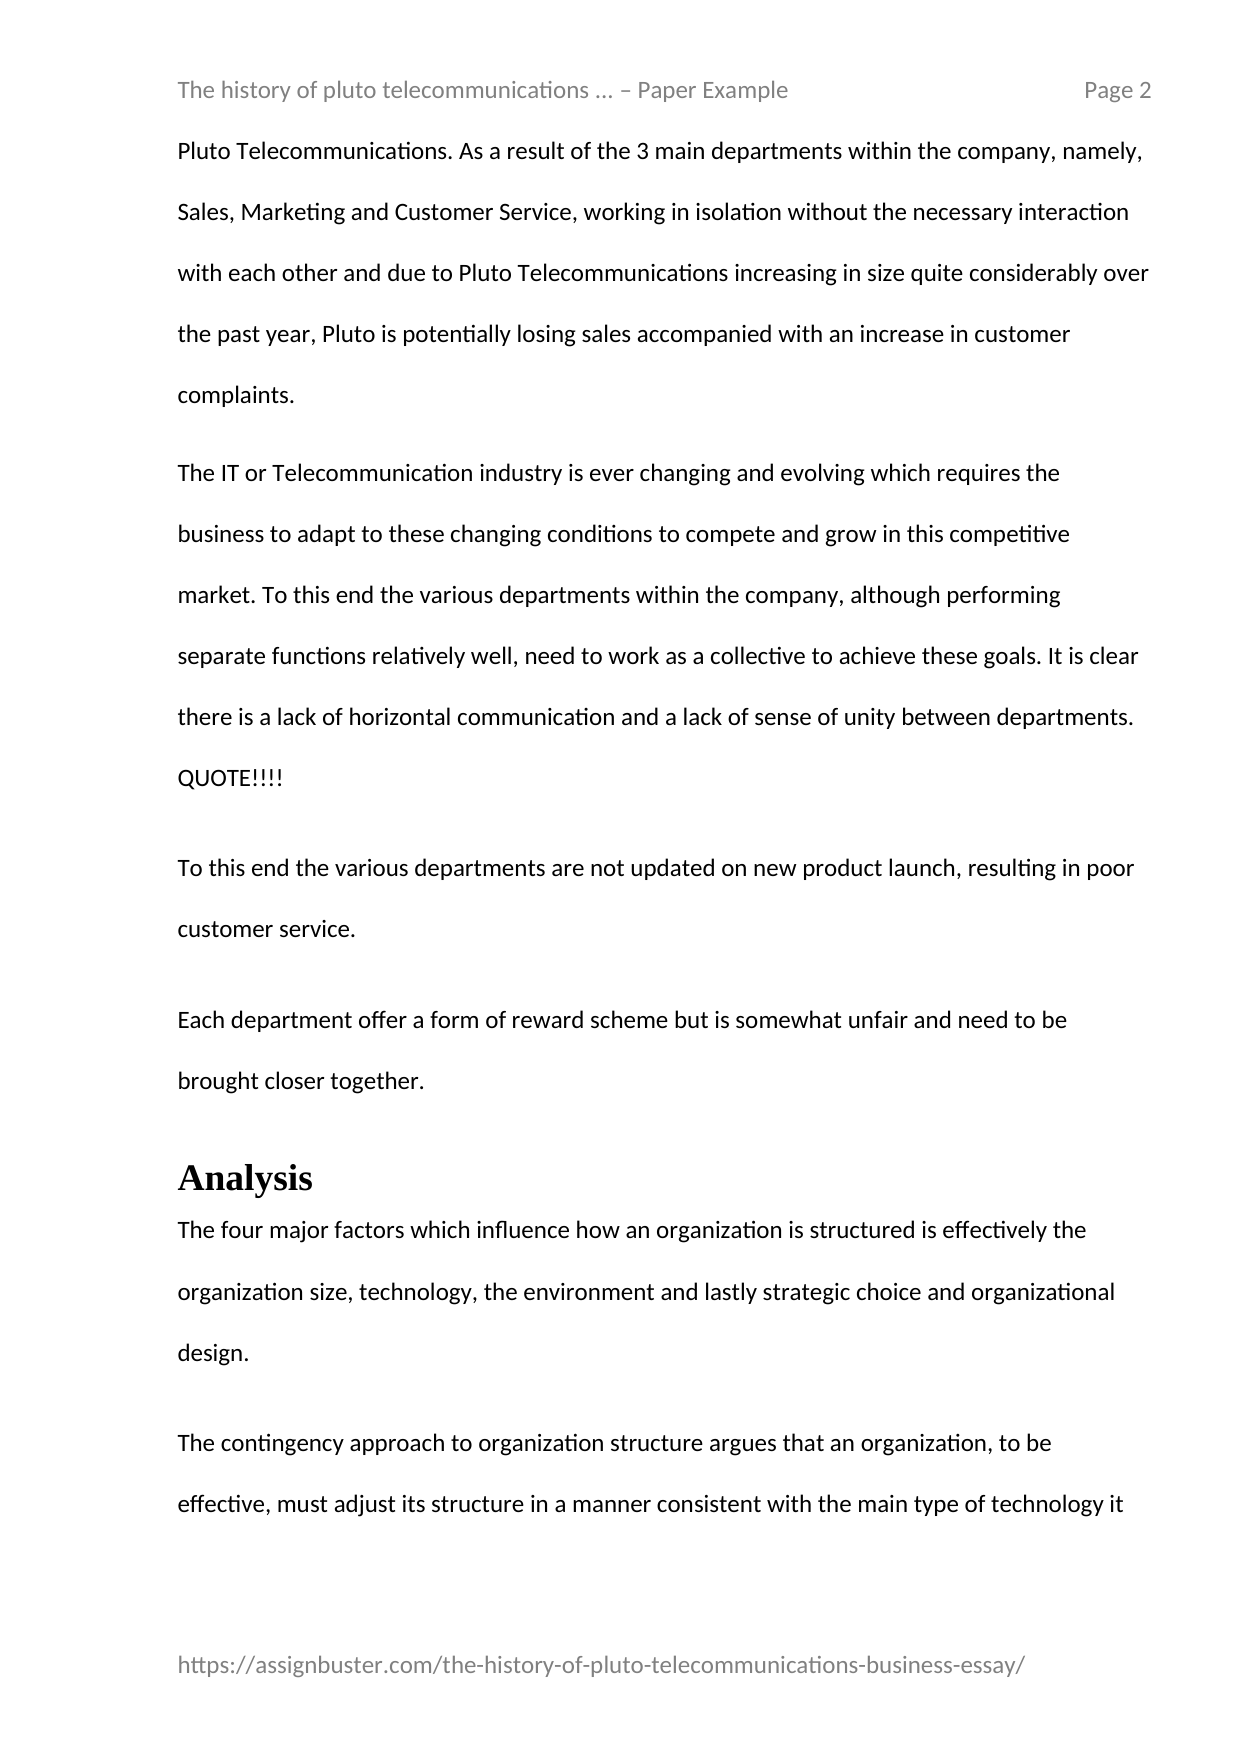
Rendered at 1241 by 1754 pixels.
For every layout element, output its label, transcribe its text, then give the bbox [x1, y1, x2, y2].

subtitle Analysis [177, 1156, 1152, 1199]
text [177, 1427, 1152, 1519]
text The IT or Telecommunication industry is ever changing and evolving which requires the business to adapt to these changing conditions to compete and grow in this competitive market. To this end the various departments within the company, although performing separate functions relatively well, need to work as a collective to achieve these goals. It is clear there is a lack of horizontal communication and a lack of sense of unity between departments. QUOTE!!!! [177, 457, 1152, 792]
text To this end the various departments are not updated on new product launch, resulting in poor customer service. [177, 852, 1152, 944]
text Pluto Telecommunications. As a result of the 3 main departments within the company, namely, Sales, Marketing and Customer Service, working in isolation without the necessary interaction with each other and due to Pluto Telecommunications increasing in size quite considerably over the past year, Pluto is potentially losing sales accompanied with an increase in customer complaints. [177, 135, 1152, 409]
text The four major factors which influence how an organization is structured is effectively the organization size, technology, the environment and lastly strategic choice and organizational design. [177, 1214, 1152, 1367]
text Each department offer a form of reward scheme but is somewhat unfair and need to be brought closer together. [177, 1004, 1152, 1096]
